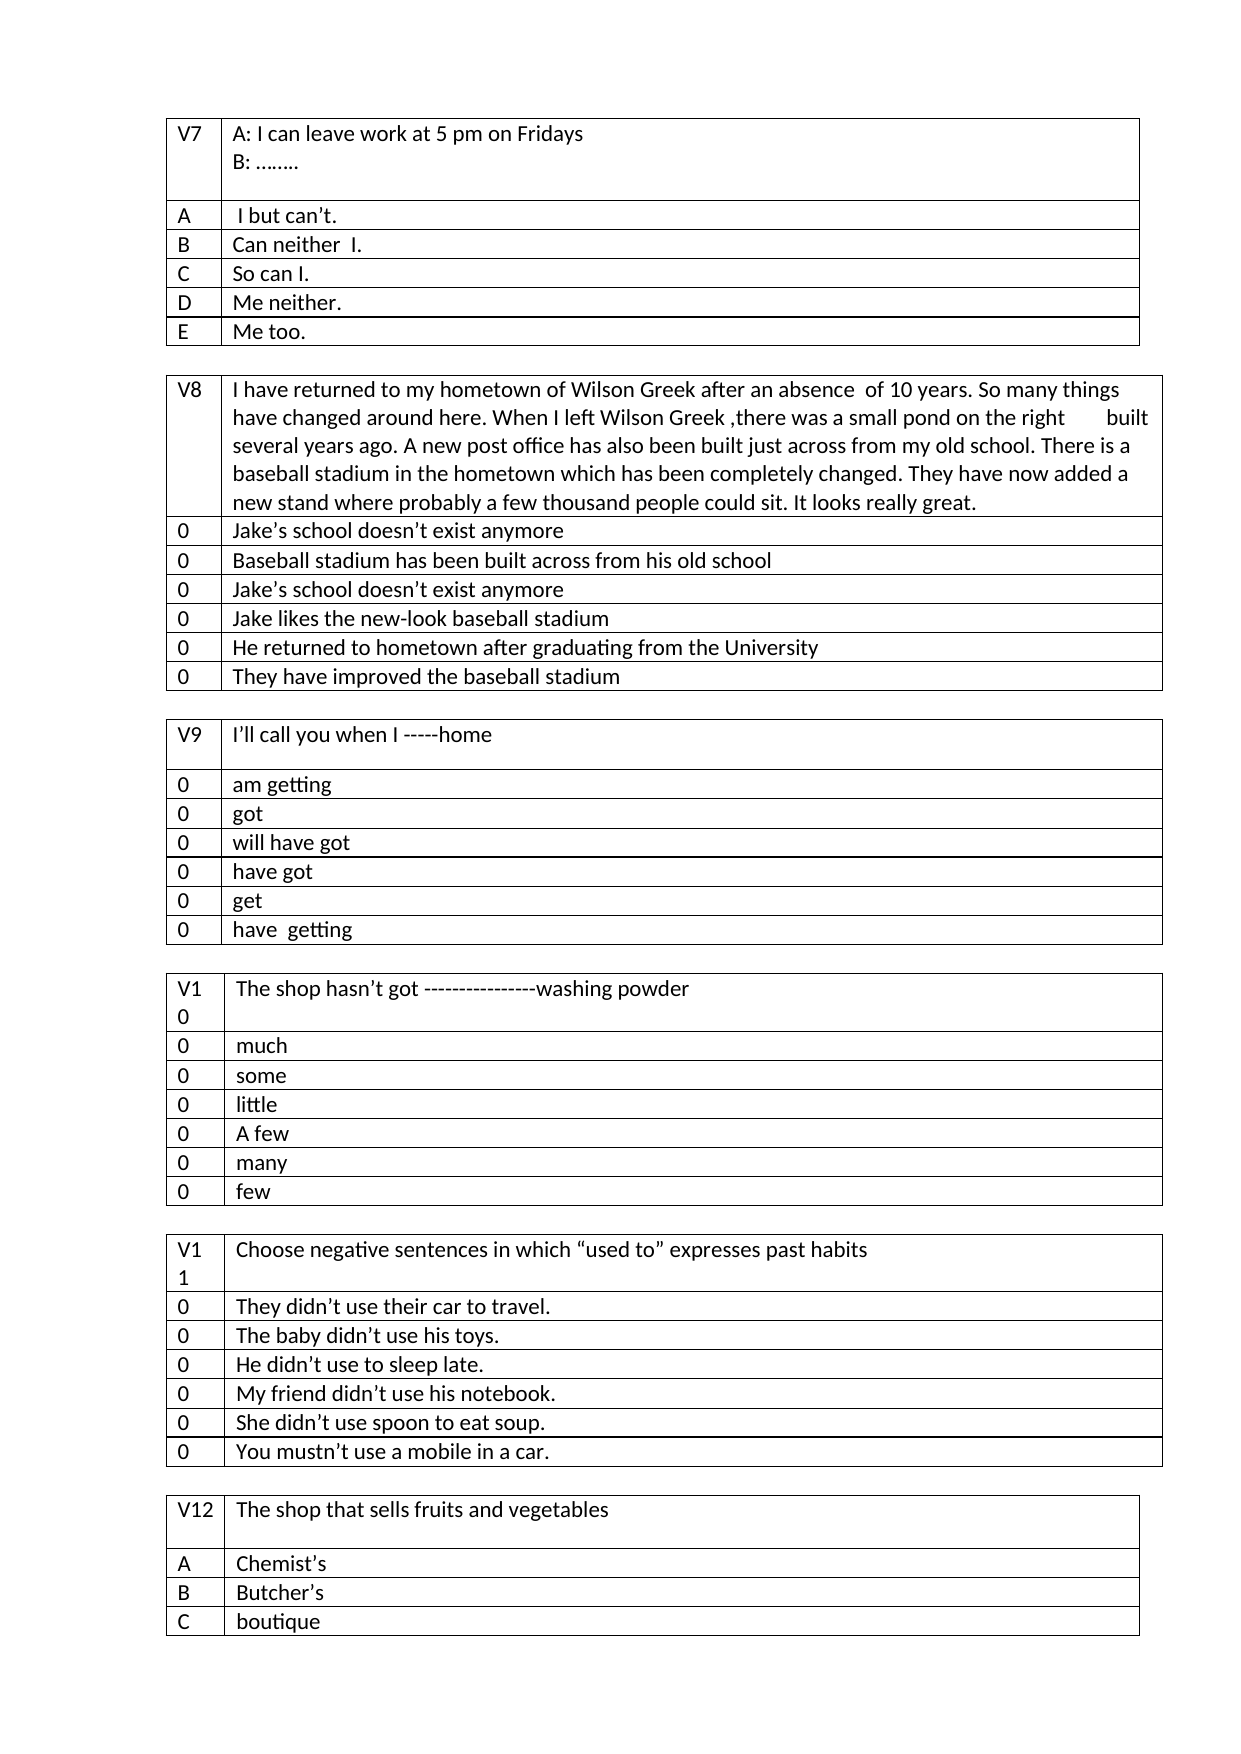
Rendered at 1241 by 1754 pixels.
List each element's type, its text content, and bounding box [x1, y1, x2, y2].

table_cell 0 [167, 829, 221, 856]
table_header V12 [167, 1496, 224, 1548]
table_cell get [222, 887, 1162, 914]
table_cell 0 [167, 1061, 224, 1089]
table_cell Jake likes the new-look baseball stadium [222, 604, 1162, 632]
table_cell 0 [167, 1090, 224, 1118]
table_header V11 [167, 1235, 224, 1291]
table_cell They have improved the baseball stadium [222, 662, 1162, 690]
table_cell boutique [225, 1607, 1139, 1635]
table_cell many [225, 1148, 1162, 1176]
table_cell 0 [167, 1409, 224, 1436]
table_cell Me too. [222, 318, 1139, 345]
table_cell C [167, 259, 221, 287]
table_cell 0 [167, 1032, 224, 1060]
table_cell She didn’t use spoon to eat soup. [225, 1409, 1162, 1436]
table_cell 0 [167, 1321, 224, 1349]
table_cell A few [225, 1119, 1162, 1147]
table_cell 0 [167, 517, 221, 545]
table_cell He didn’t use to sleep late. [225, 1350, 1162, 1378]
table_cell little [225, 1090, 1162, 1118]
table_cell 0 [167, 1119, 224, 1147]
table_header A: I can leave work at 5 pm on Fridays B: …….. [222, 119, 1139, 200]
table_cell 0 [167, 1438, 224, 1466]
table_cell The baby didn’t use his toys. [225, 1321, 1162, 1349]
table_header Choose negative sentences in which “used to” expresses past habits [225, 1235, 1162, 1291]
table_cell Chemist’s [225, 1549, 1139, 1577]
table_cell have getting [222, 916, 1162, 944]
table_cell A [167, 201, 221, 229]
table_cell D [167, 288, 221, 316]
table_cell 0 [167, 633, 221, 661]
table_cell 0 [167, 546, 221, 574]
table_header I have returned to my hometown of Wilson Greek after an absence of 10 years. So many things have changed around here. When I left Wilson Greek ,there was a small pond on the right built several years ago. A new post office has also been built just across from my old school. There is a baseball stadium in the hometown which has been completely changed. They have now added a new stand where probably a few thousand people could sit. It looks really great. [222, 376, 1162, 516]
table_cell 0 [167, 1148, 224, 1176]
table_cell B [167, 1578, 224, 1606]
table_cell Me neither. [222, 288, 1139, 316]
table_cell 0 [167, 662, 221, 690]
table_cell B [167, 230, 221, 258]
table_header V8 [167, 376, 221, 516]
table_cell 0 [167, 1379, 224, 1407]
table_cell They didn’t use their car to travel. [225, 1292, 1162, 1320]
table_cell 0 [167, 799, 221, 827]
table_cell 0 [167, 916, 221, 944]
table_header I’ll call you when I -----home [222, 720, 1162, 769]
table_cell My friend didn’t use his notebook. [225, 1379, 1162, 1407]
table_cell 0 [167, 770, 221, 798]
table_cell 0 [167, 1350, 224, 1378]
table_cell Jake’s school doesn’t exist anymore [222, 517, 1162, 545]
table_cell He returned to hometown after graduating from the University [222, 633, 1162, 661]
table_cell Can neither I. [222, 230, 1139, 258]
table_header The shop that sells fruits and vegetables [225, 1496, 1139, 1548]
table_cell have got [222, 858, 1162, 886]
table_header The shop hasn’t got ----------------washing powder [225, 974, 1162, 1031]
table_cell Baseball stadium has been built across from his old school [222, 546, 1162, 574]
table_cell E [167, 318, 221, 345]
table_cell 0 [167, 1177, 224, 1205]
table_cell 0 [167, 575, 221, 603]
table_cell few [225, 1177, 1162, 1205]
table_header V10 [167, 974, 224, 1031]
table_cell am getting [222, 770, 1162, 798]
table_cell You mustn’t use a mobile in a car. [225, 1438, 1162, 1466]
table_cell Jake’s school doesn’t exist anymore [222, 575, 1162, 603]
table_cell got [222, 799, 1162, 827]
table_cell 0 [167, 604, 221, 632]
table_cell 0 [167, 887, 221, 914]
table_cell A [167, 1549, 224, 1577]
table_cell 0 [167, 858, 221, 886]
table_cell C [167, 1607, 224, 1635]
table_cell Butcher’s [225, 1578, 1139, 1606]
table_header V7 [167, 119, 221, 200]
table_cell I but can’t. [222, 201, 1139, 229]
table_header V9 [167, 720, 221, 769]
table_cell will have got [222, 829, 1162, 856]
table_cell much [225, 1032, 1162, 1060]
table_cell 0 [167, 1292, 224, 1320]
table_cell some [225, 1061, 1162, 1089]
table_cell So can I. [222, 259, 1139, 287]
